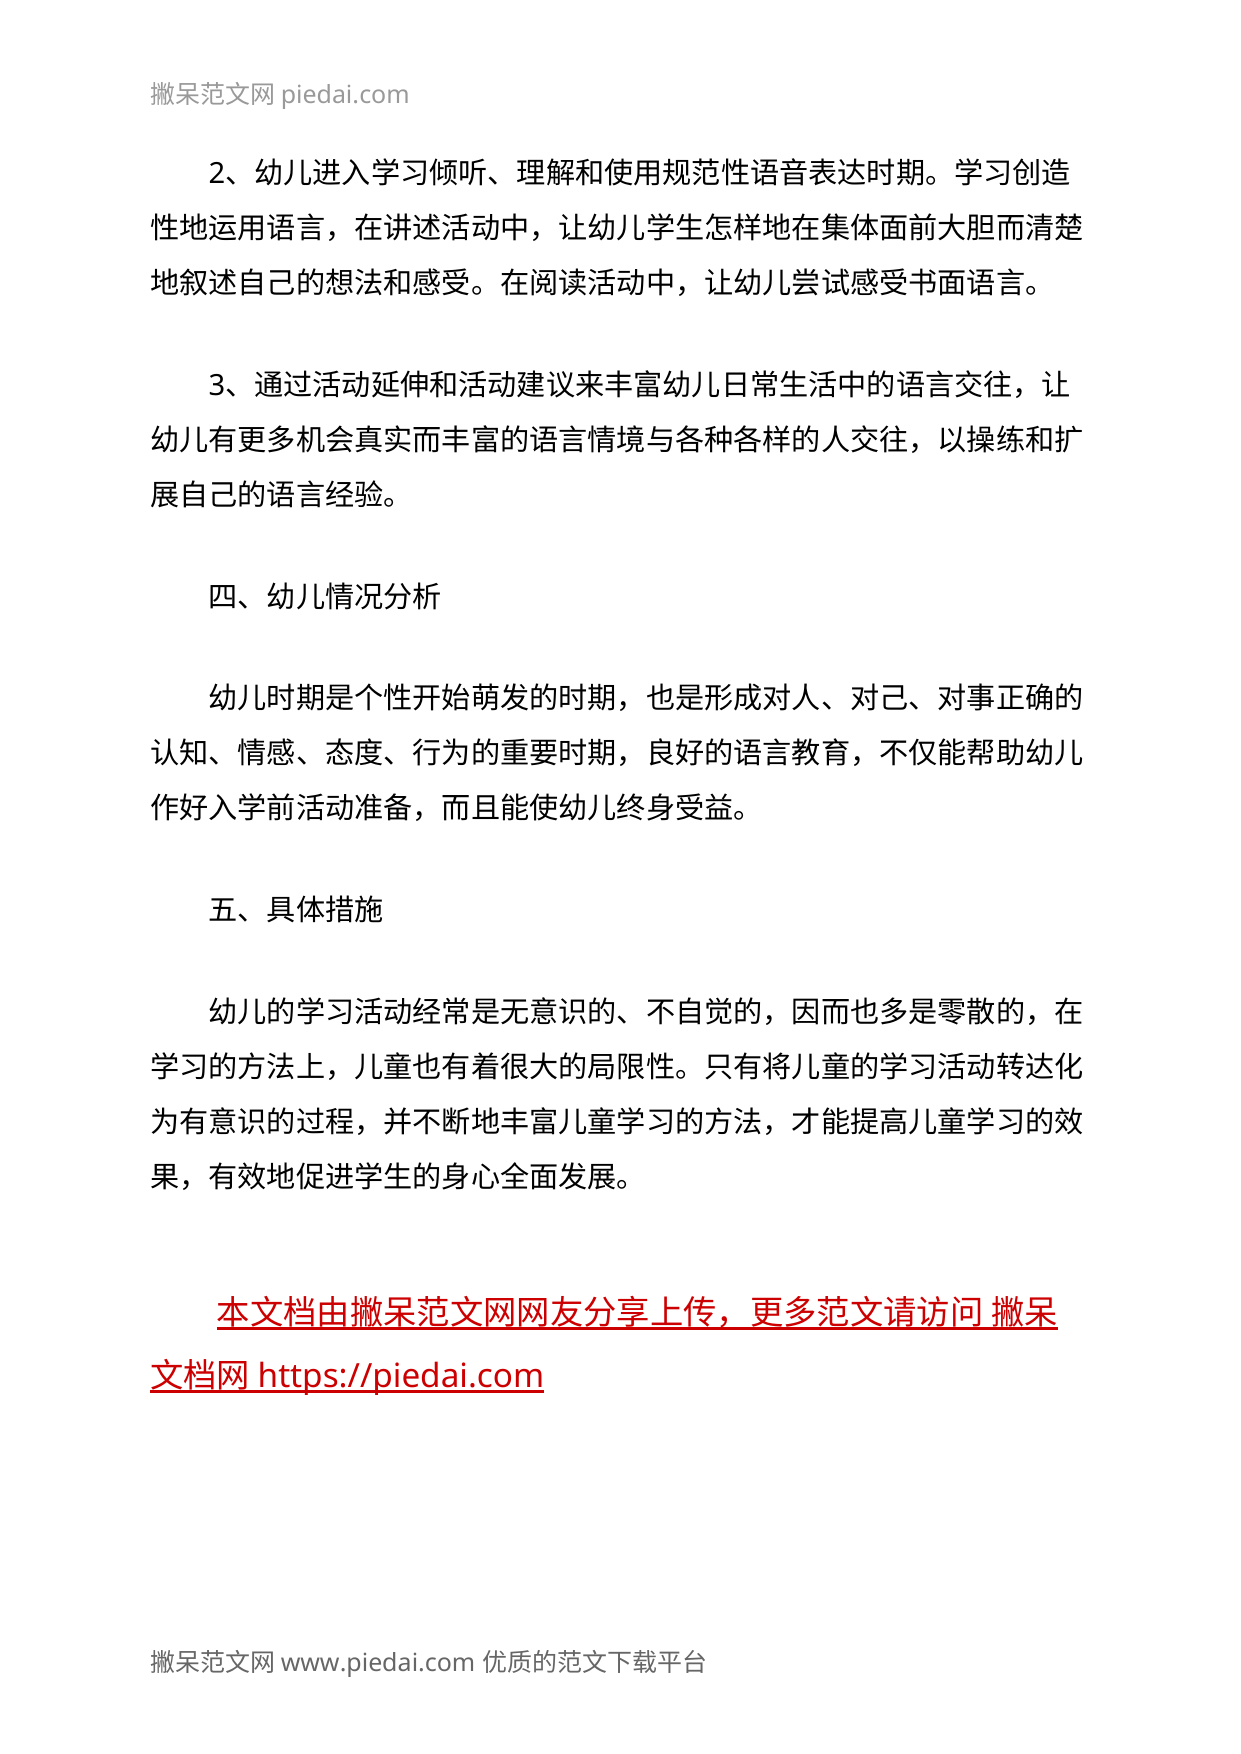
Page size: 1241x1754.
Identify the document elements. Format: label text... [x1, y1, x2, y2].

text 幼儿的学习活动经常是无意识的、不自觉的，因而也多是零散的，在学习的方法上，儿童也有着很大的局限性。只有将儿童的学习活动转达化为有意识的过程，并不断地丰富儿童学习的方法，才能提高儿童学习的效果，有效地促进学生的身心全面发展。 [150, 988, 1090, 1195]
text 本文档由撇呆范文网网友分享上传，更多范文请访问 撇呆文档网 https://piedai.com [150, 1286, 1090, 1397]
text 幼儿时期是个性开始萌发的时期，也是形成对人、对己、对事正确的认知、情感、态度、行为的重要时期，良好的语言教育，不仅能帮助幼儿作好入学前活动准备，而且能使幼儿终身受益。 [150, 675, 1090, 827]
text 3、通过活动延伸和活动建议来丰富幼儿日常生活中的语言交往，让幼儿有更多机会真实而丰富的语言情境与各种各样的人交往，以操练和扩展自己的语言经验。 [150, 362, 1090, 514]
text 五、具体措施 [150, 887, 1090, 929]
text 四、幼儿情况分析 [150, 573, 1090, 616]
text 2、幼儿进入学习倾听、理解和使用规范性语音表达时期。学习创造性地运用语言，在讲述活动中，让幼儿学生怎样地在集体面前大胆而清楚地叙述自己的想法和感受。在阅读活动中，让幼儿尝试感受书面语言。 [150, 150, 1090, 302]
